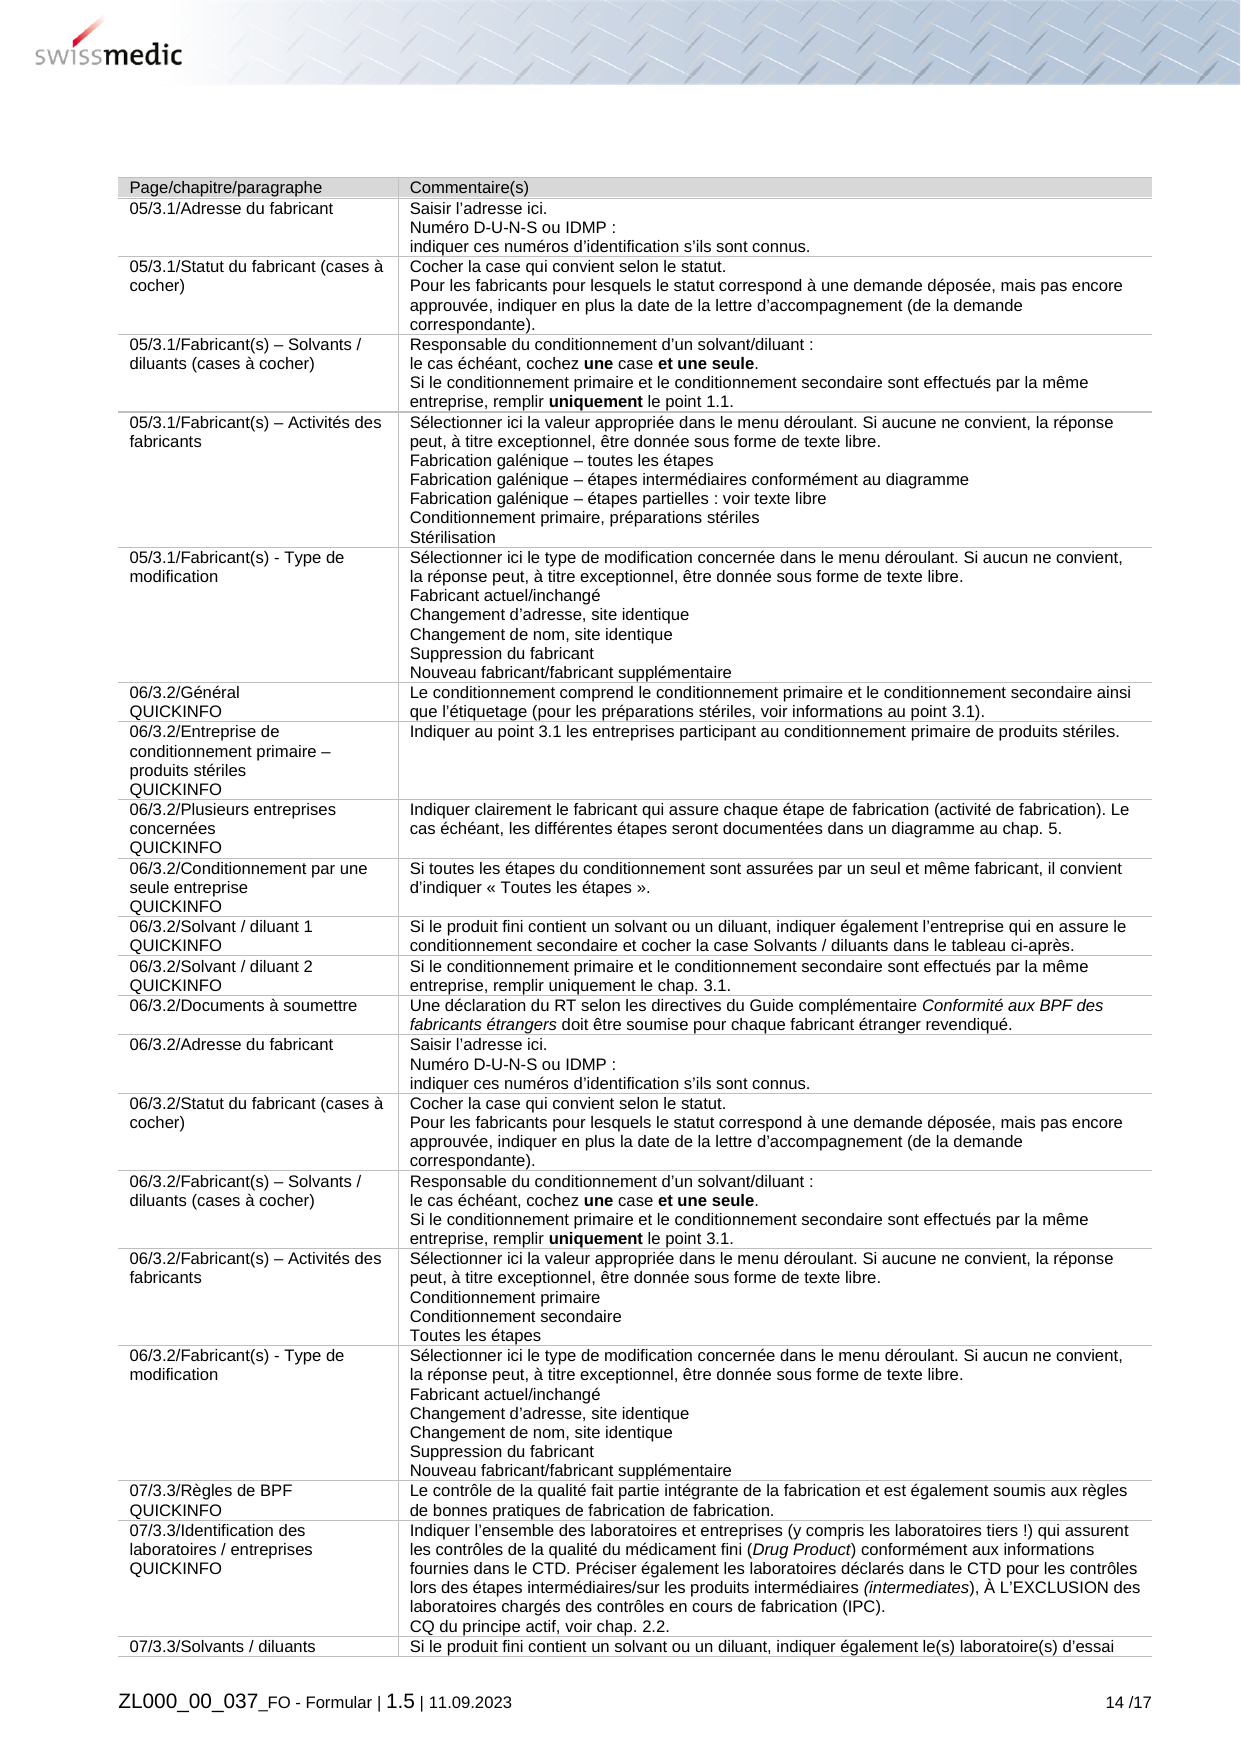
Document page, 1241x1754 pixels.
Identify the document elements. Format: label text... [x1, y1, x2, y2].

table_cell 05/3.1/Fabricant(s) - Type de modification [118, 548, 398, 682]
table_header Commentaire(s) [399, 178, 1152, 197]
table_cell Une déclaration du RT selon les directives du Guide complémentaire Conformité aux BPF des fabricants étrangers doit être soumise pour chaque fabricant étranger revendiqué. [399, 996, 1152, 1034]
table_cell 06/3.2/Fabricant(s) – Solvants / diluants (cases à cocher) [118, 1171, 398, 1248]
table_cell Cocher la case qui convient selon le statut. Pour les fabricants pour lesquels le statut correspond à une demande déposée, mais pas encore approuvée, indiquer en plus la date de la lettre d’accompagnement (de la demande correspondante). [399, 1094, 1152, 1170]
table_cell 06/3.2/Général QUICKINFO [118, 683, 398, 721]
table_cell Le contrôle de la qualité fait partie intégrante de la fabrication et est également soumis aux règles de bonnes pratiques de fabrication de fabrication. [399, 1481, 1152, 1519]
table_cell 06/3.2/Solvant / diluant 1 QUICKINFO [118, 917, 398, 955]
table_cell Indiquer clairement le fabricant qui assure chaque étape de fabrication (activité de fabrication). Le cas échéant, les différentes étapes seront documentées dans un diagramme au chap. 5. [399, 800, 1152, 857]
table_cell Sélectionner ici la valeur appropriée dans le menu déroulant. Si aucune ne convient, la réponse peut, à titre exceptionnel, être donnée sous forme de texte libre. Fabrication galénique – toutes les étapes Fabrication galénique – étapes intermédiaires conformément au diagramme Fabrication galénique – étapes partielles : voir texte libre Conditionnement primaire, préparations stériles Stérilisation [399, 413, 1152, 547]
table_cell 07/3.3/Solvants / diluants QUICKINFO [118, 1637, 398, 1656]
table_cell 07/3.3/Identification des laboratoires / entreprises QUICKINFO [118, 1521, 398, 1636]
table_cell Indiquer au point 3.1 les entreprises participant au conditionnement primaire de produits stériles. [399, 722, 1152, 799]
picture [0, 0, 1241, 86]
table_cell Saisir l’adresse ici. Numéro D-U-N-S ou IDMP : indiquer ces numéros d’identification s’ils sont connus. [399, 1035, 1152, 1093]
table_cell Sélectionner ici le type de modification concernée dans le menu déroulant. Si aucun ne convient, la réponse peut, à titre exceptionnel, être donnée sous forme de texte libre. Fabricant actuel/inchangé Changement d’adresse, site identique Changement de nom, site identique Suppression du fabricant Nouveau fabricant/fabricant supplémentaire [399, 1346, 1152, 1480]
table_cell Cocher la case qui convient selon le statut. Pour les fabricants pour lesquels le statut correspond à une demande déposée, mais pas encore approuvée, indiquer en plus la date de la lettre d’accompagnement (de la demande correspondante). [399, 257, 1152, 334]
table_cell 06/3.2/Plusieurs entreprises concernées QUICKINFO [118, 800, 398, 857]
table_cell 06/3.2/Conditionnement par une seule entreprise QUICKINFO [118, 859, 398, 916]
table_cell Sélectionner ici le type de modification concernée dans le menu déroulant. Si aucun ne convient, la réponse peut, à titre exceptionnel, être donnée sous forme de texte libre. Fabricant actuel/inchangé Changement d’adresse, site identique Changement de nom, site identique Suppression du fabricant Nouveau fabricant/fabricant supplémentaire [399, 548, 1152, 682]
table_cell 05/3.1/Adresse du fabricant [118, 199, 398, 256]
table_cell Saisir l’adresse ici. Numéro D-U-N-S ou IDMP : indiquer ces numéros d’identification s’ils sont connus. [399, 199, 1152, 256]
table_cell Le conditionnement comprend le conditionnement primaire et le conditionnement secondaire ainsi que l’étiquetage (pour les préparations stériles, voir informations au point 3.1). [399, 683, 1152, 721]
table_cell 06/3.2/Documents à soumettre [118, 996, 398, 1034]
table_cell 05/3.1/Fabricant(s) – Solvants / diluants (cases à cocher) [118, 335, 398, 411]
table_cell 06/3.2/Entreprise de conditionnement primaire – produits stériles QUICKINFO [118, 722, 398, 799]
table_cell 06/3.2/Fabricant(s) – Activités des fabricants [118, 1249, 398, 1345]
table_cell 07/3.3/Règles de BPF QUICKINFO [118, 1481, 398, 1519]
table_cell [399, 1637, 1152, 1656]
table_cell 06/3.2/Adresse du fabricant [118, 1035, 398, 1093]
table_cell Indiquer l’ensemble des laboratoires et entreprises (y compris les laboratoires tiers !) qui assurent les contrôles de la qualité du médicament fini (Drug Product) conformément aux informations fournies dans le CTD. Préciser également les laboratoires déclarés dans le CTD pour les contrôles lors des étapes intermédiaires/sur les produits intermédiaires (intermediates), À L’EXCLUSION des laboratoires chargés des contrôles en cours de fabrication (IPC). CQ du principe actif, voir chap. 2.2. [399, 1521, 1152, 1636]
table_cell 05/3.1/Statut du fabricant (cases à cocher) [118, 257, 398, 334]
table_cell Responsable du conditionnement d’un solvant/diluant : le cas échéant, cochez une case et une seule. Si le conditionnement primaire et le conditionnement secondaire sont effectués par la même entreprise, remplir uniquement le point 3.1. [399, 1171, 1152, 1248]
table_cell 06/3.2/Solvant / diluant 2 QUICKINFO [118, 956, 398, 995]
table_cell Si le produit fini contient un solvant ou un diluant, indiquer également l’entreprise qui en assure le conditionnement secondaire et cocher la case Solvants / diluants dans le tableau ci-après. [399, 917, 1152, 955]
table_cell Si toutes les étapes du conditionnement sont assurées par un seul et même fabricant, il convient d’indiquer « Toutes les étapes ». [399, 859, 1152, 916]
table_cell 06/3.2/Fabricant(s) - Type de modification [118, 1346, 398, 1480]
table_cell Responsable du conditionnement d’un solvant/diluant : le cas échéant, cochez une case et une seule. Si le conditionnement primaire et le conditionnement secondaire sont effectués par la même entreprise, remplir uniquement le point 1.1. [399, 335, 1152, 411]
table_cell 05/3.1/Fabricant(s) – Activités des fabricants [118, 413, 398, 547]
table_cell Si le conditionnement primaire et le conditionnement secondaire sont effectués par la même entreprise, remplir uniquement le chap. 3.1. [399, 956, 1152, 995]
table_cell 06/3.2/Statut du fabricant (cases à cocher) [118, 1094, 398, 1170]
table_header Page/chapitre/paragraphe [118, 178, 398, 197]
table_cell Sélectionner ici la valeur appropriée dans le menu déroulant. Si aucune ne convient, la réponse peut, à titre exceptionnel, être donnée sous forme de texte libre. Conditionnement primaire Conditionnement secondaire Toutes les étapes [399, 1249, 1152, 1345]
